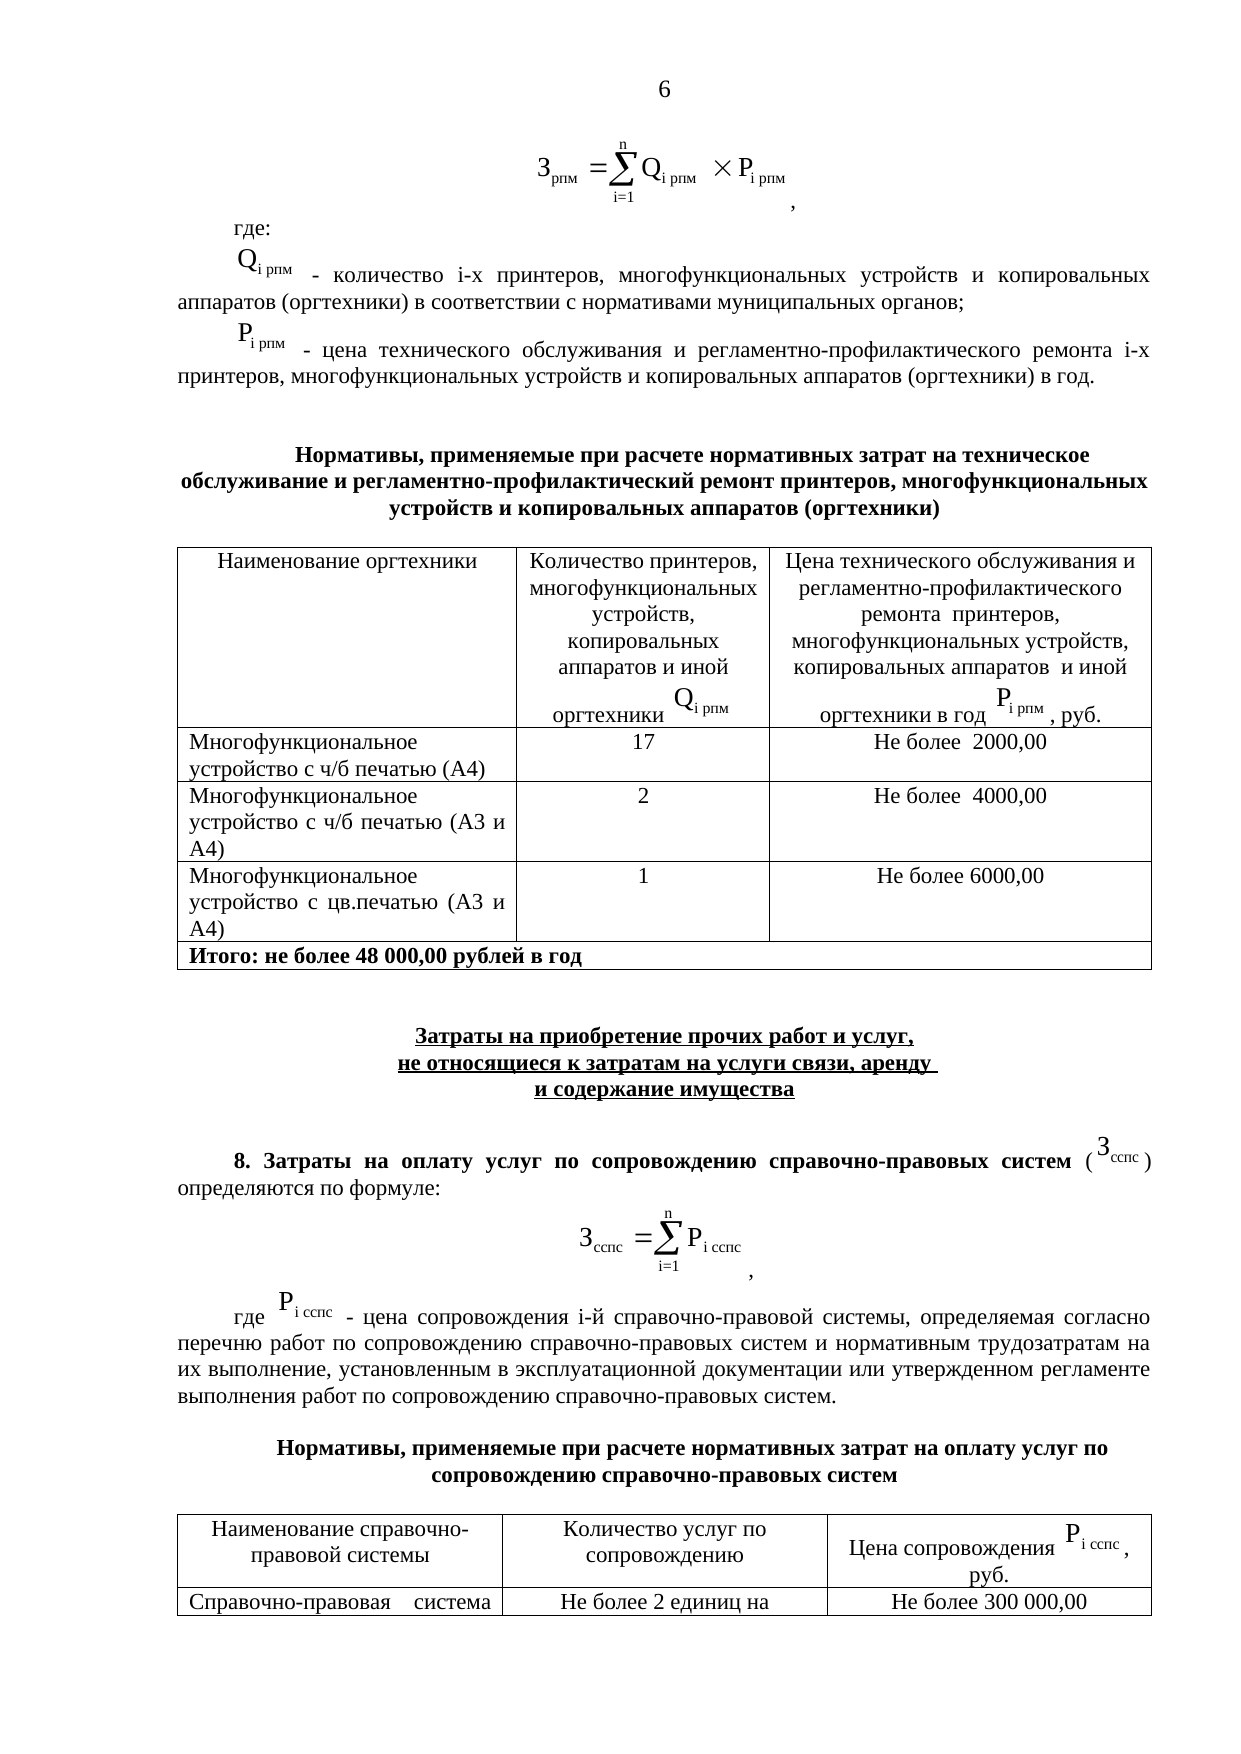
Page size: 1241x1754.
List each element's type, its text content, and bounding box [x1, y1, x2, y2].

table_cell 1 [517, 862, 769, 941]
text , [177, 131, 1152, 214]
text , [177, 1200, 1152, 1283]
table_header Количество услуг по сопровождению [503, 1515, 827, 1587]
text и содержание имущества [177, 1075, 1152, 1101]
table_cell Не более 2000,00 [770, 728, 1151, 781]
text Нормативы, применяемые при расчете нормативных затрат на техническое обслуживание и регламентно-профилактический ремонт принтеров, многофункциональных устройств и копировальных аппаратов (оргтехники) [177, 441, 1152, 520]
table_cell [178, 1588, 502, 1614]
table_cell Многофункциональное устройство с ч/б печатью (А3 и А4) [178, 782, 516, 861]
table_header Цена технического обслуживания и регламентно-профилактического ремонта принтеров, многофункциональных устройств, копировальных аппаратов и иной оргтехники в год , руб. [770, 548, 1151, 727]
text Нормативы, применяемые при расчете нормативных затрат на оплату услуг по сопровождению справочно-правовых систем [177, 1434, 1152, 1487]
table_cell Не более 6000,00 [770, 862, 1151, 941]
text - количество i-х принтеров, многофункциональных устройств и копировальных аппаратов (оргтехники) в соответствии с нормативами муниципальных органов; [177, 240, 1152, 314]
table_cell 2 [517, 782, 769, 861]
text 8. Затраты на оплату услуг по сопровождению справочно-правовых систем () определяются по формуле: [177, 1128, 1152, 1200]
table_header Количество принтеров, многофункциональных устройств, копировальных аппаратов и иной оргтехники [517, 548, 769, 727]
table_cell Многофункциональное устройство с цв.печатью (А3 и А4) [178, 862, 516, 941]
table_header Наименование справочно-правовой системы [178, 1515, 502, 1587]
table_cell Итого: не более 48 000,00 рублей в год [178, 942, 1151, 968]
table_cell Не более 4000,00 [770, 782, 1151, 861]
text где: [177, 214, 1152, 240]
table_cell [503, 1588, 827, 1614]
table_header Наименование оргтехники [178, 548, 516, 727]
text где - цена сопровождения i-й справочно-правовой системы, определяемая согласно перечню работ по сопровождению справочно-правовых систем и нормативным трудозатратам на их выполнение, установленным в эксплуатационной документации или утвержденном регламенте выполнения работ по сопровождению справочно-правовых систем. [177, 1283, 1152, 1408]
text - цена технического обслуживания и регламентно-профилактического ремонта i-х принтеров, многофункциональных устройств и копировальных аппаратов (оргтехники) в год. [177, 314, 1152, 388]
text Затраты на приобретение прочих работ и услуг, [177, 1022, 1152, 1049]
table_cell Не более 300 000,00 [828, 1588, 1151, 1614]
table_header Цена сопровождения , руб. [828, 1515, 1151, 1587]
table_cell 17 [517, 728, 769, 781]
text не относящиеся к затратам на услуги связи, аренду [177, 1049, 1152, 1075]
table_cell Многофункциональное устройство с ч/б печатью (А4) [178, 728, 516, 781]
